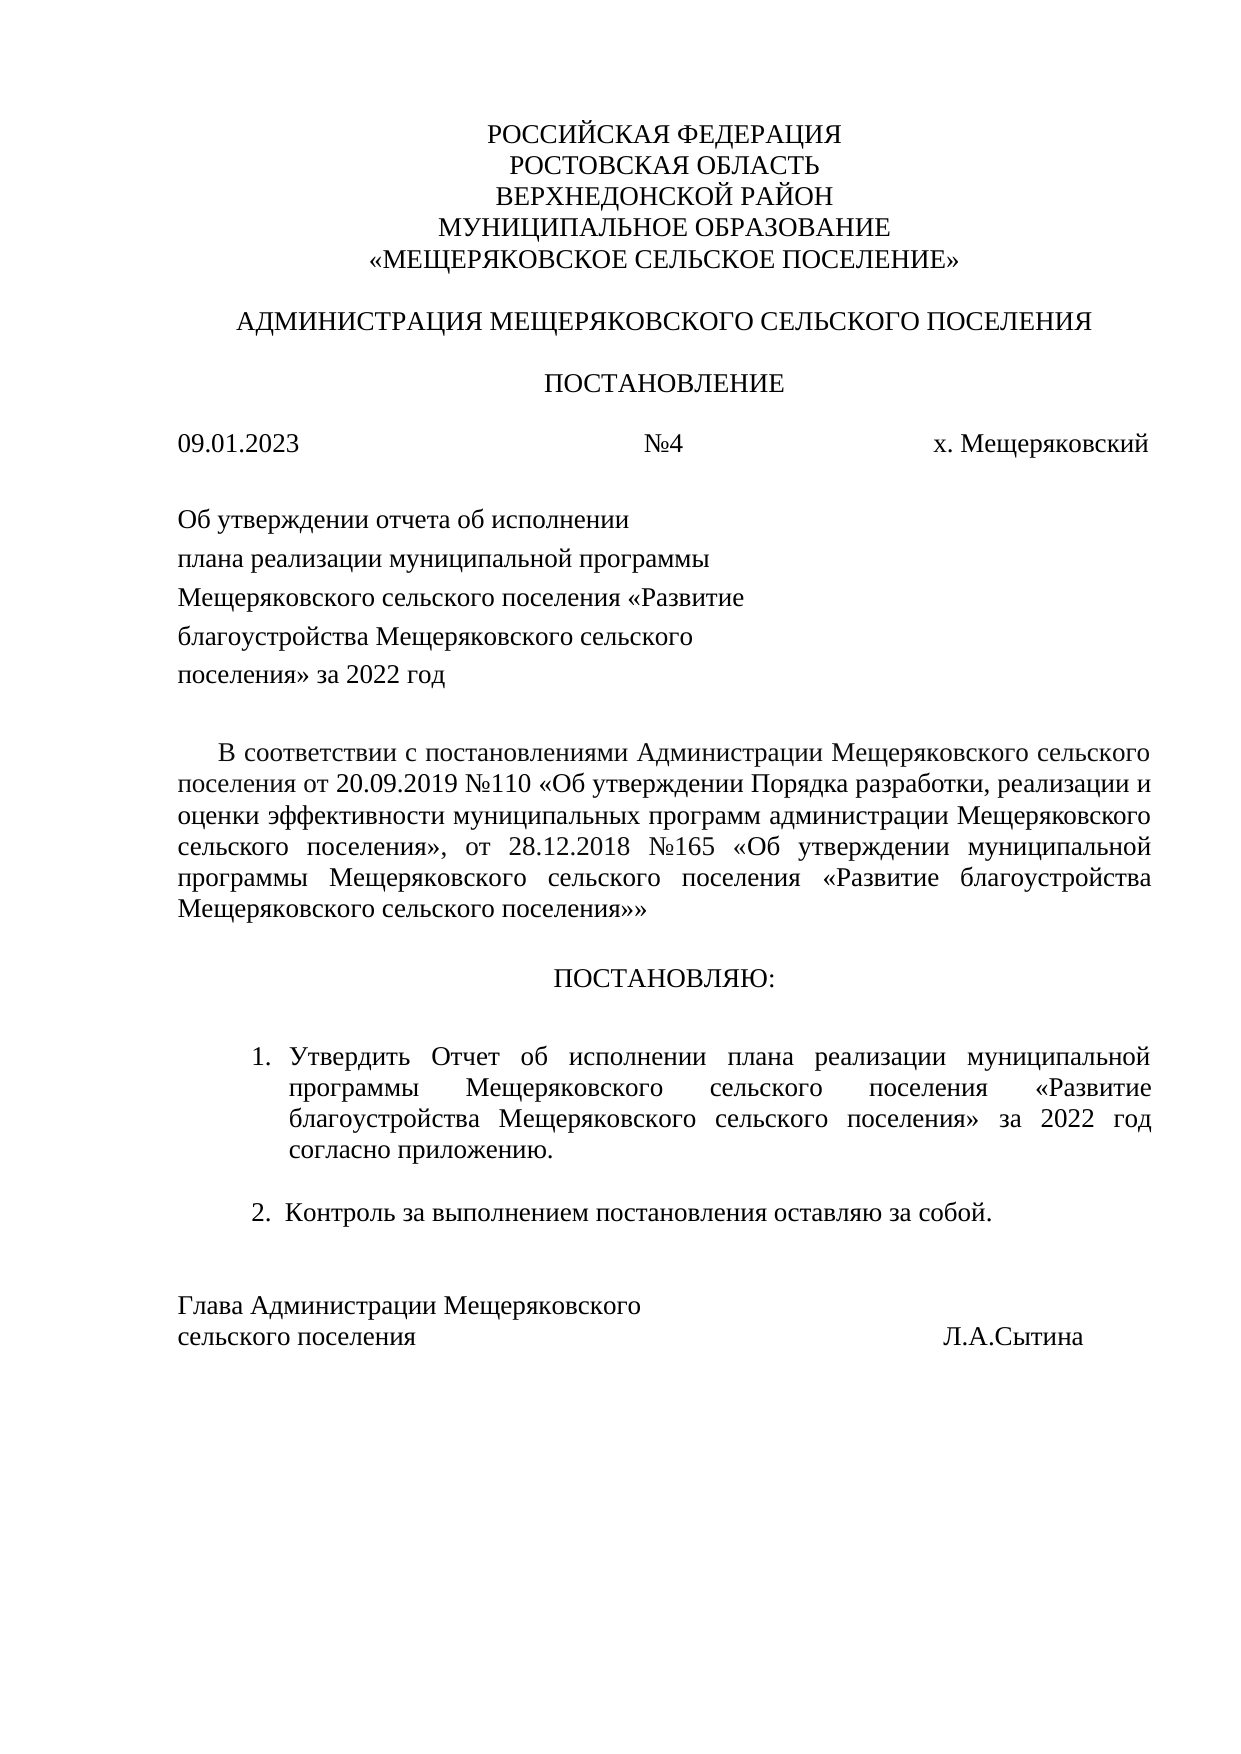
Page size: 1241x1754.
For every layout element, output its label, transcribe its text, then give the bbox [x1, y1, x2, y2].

text В соответствии с постановлениями Администрации Мещеряковского сельского поселения от 20.09.2019 №110 «Об утверждении Порядка разработки, реализации и оценки эффективности муниципальных программ администрации Мещеряковского сельского поселения», от 28.12.2018 №165 «Об утверждении муниципальной программы Мещеряковского сельского поселения «Развитие благоустройства Мещеряковского сельского поселения»» [177, 736, 1152, 923]
text АДМИНИСТРАЦИЯ МЕЩЕРЯКОВСКОГО СЕЛЬСКОГО ПОСЕЛЕНИЯ [177, 305, 1152, 336]
text Мещеряковского сельского поселения «Развитие [177, 581, 1152, 612]
text РОССИЙСКАЯ ФЕДЕРАЦИЯ [177, 118, 1152, 149]
text Глава Администрации Мещеряковского [177, 1289, 1152, 1321]
text ПОСТАНОВЛЯЮ: [177, 931, 1152, 993]
text сельского поселения Л.А.Сытина [177, 1321, 1152, 1352]
text ВЕРХНЕДОНСКОЙ РАЙОН [177, 180, 1152, 212]
text благоустройства Мещеряковского сельского [177, 619, 1152, 651]
text 2. Контроль за выполнением постановления оставляю за собой. [177, 1196, 1152, 1227]
title Утвердить Отчет об исполнении плана реализации муниципальной программы Мещеряковского сельского поселения «Развитие благоустройства Мещеряковского сельского поселения» за 2022 год согласно приложению. [251, 1040, 1152, 1165]
text плана реализации муниципальной программы [177, 542, 1152, 573]
text РОСТОВСКАЯ ОБЛАСТЬ [177, 149, 1152, 180]
text ПОСТАНОВЛЕНИЕ [177, 367, 1152, 398]
text Об утверждении отчета об исполнении [177, 503, 1152, 534]
text «МЕЩЕРЯКОВСКОЕ СЕЛЬСКОЕ ПОСЕЛЕНИЕ» [177, 243, 1152, 274]
text МУНИЦИПАЛЬНОЕ ОБРАЗОВАНИЕ [177, 212, 1152, 243]
text 09.01.2023 №4 х. Мещеряковский [177, 427, 1152, 458]
text поселения» за 2022 год [177, 658, 1152, 690]
